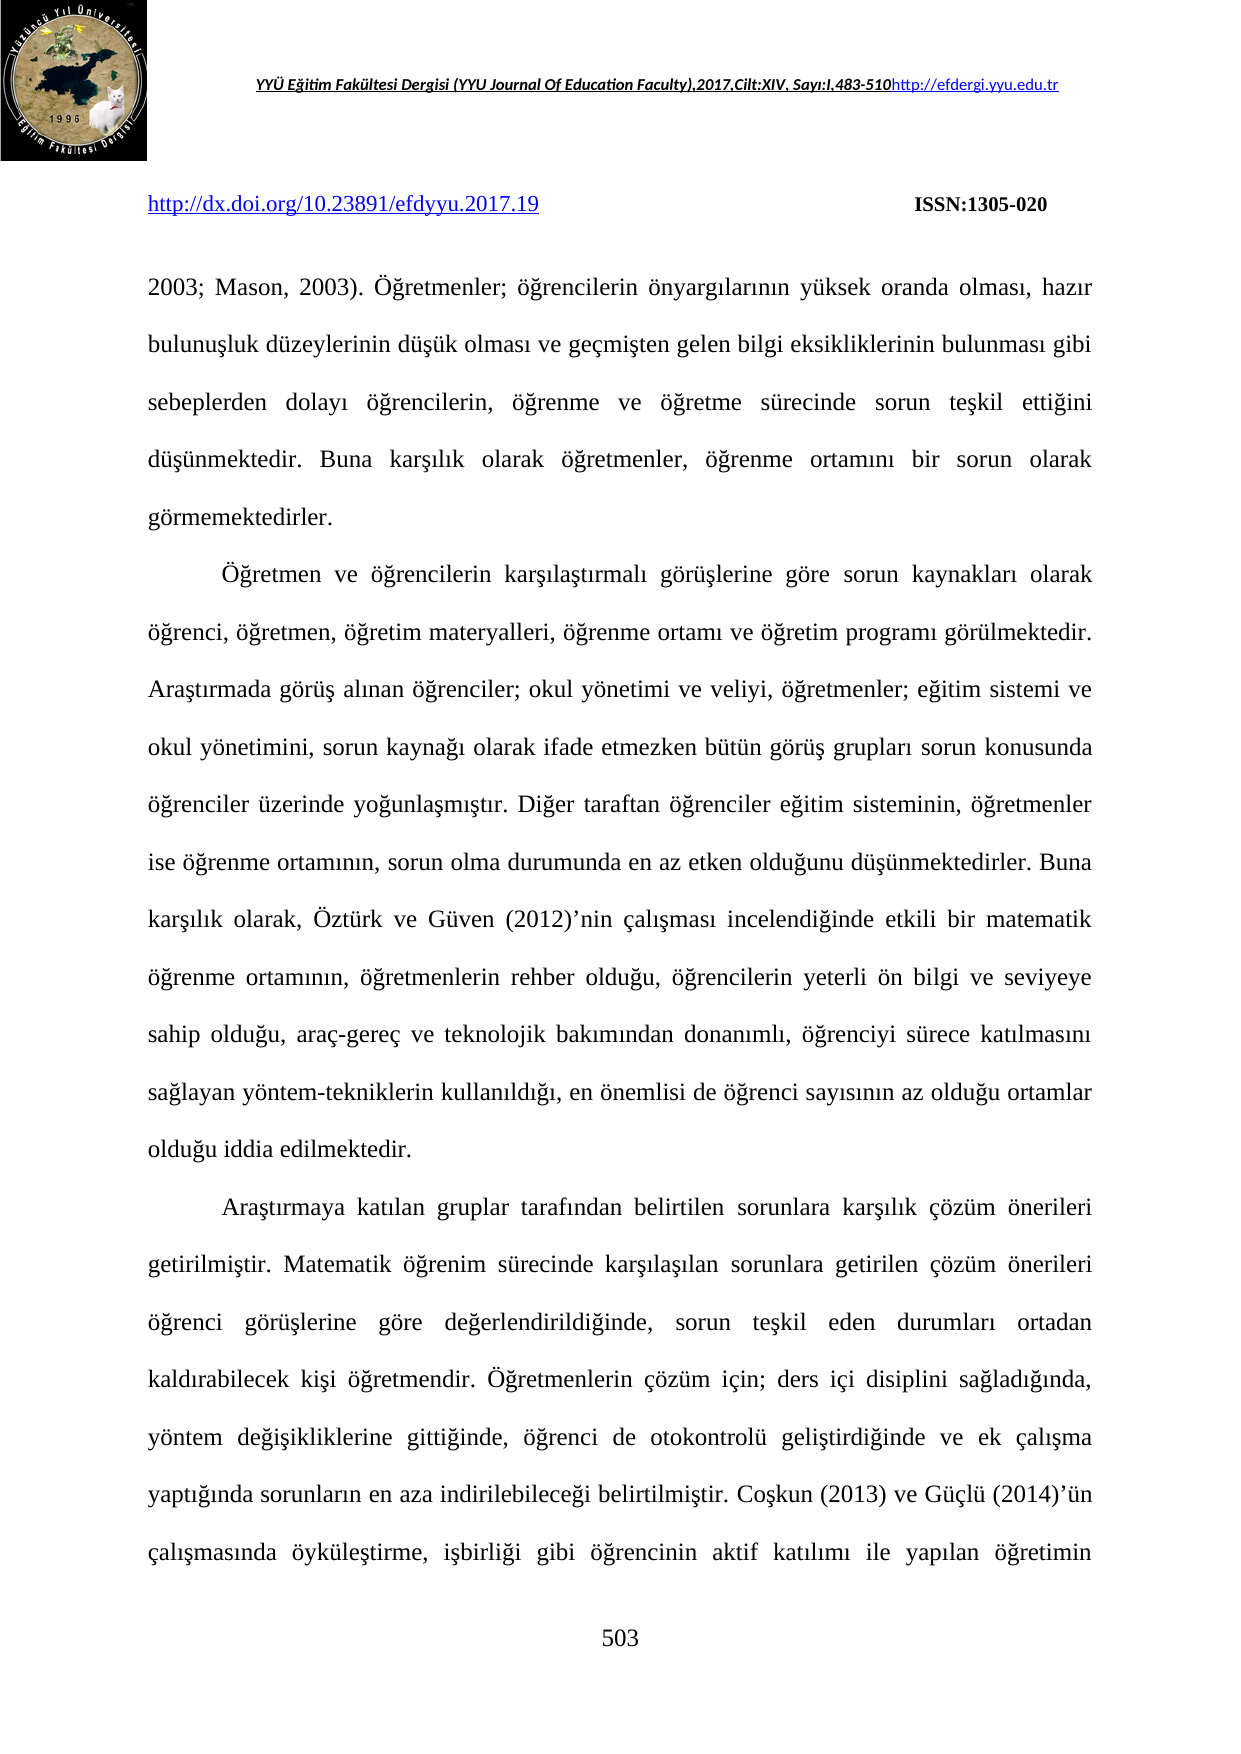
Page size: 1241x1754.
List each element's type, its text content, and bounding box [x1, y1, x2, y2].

text Öğretmen ve öğrencilerin karşılaştırmalı görüşlerine göre sorun kaynakları olarak öğrenci, öğretmen, öğretim materyalleri, öğrenme ortamı ve öğretim programı görülmektedir. Araştırmada görüş alınan öğrenciler; okul yönetimi ve veliyi, öğretmenler; eğitim sistemi ve okul yönetimini, sorun kaynağı olarak ifade etmezken bütün görüş grupları sorun konusunda öğrenciler üzerinde yoğunlaşmıştır. Diğer taraftan öğrenciler eğitim sisteminin, öğretmenler ise öğrenme ortamının, sorun olma durumunda en az etken olduğunu düşünmektedirler. Buna karşılık olarak, Öztürk ve Güven (2012)’nin çalışması incelendiğinde etkili bir matematik öğrenme ortamının, öğretmenlerin rehber olduğu, öğrencilerin yeterli ön bilgi ve seviyeye sahip olduğu, araç-gereç ve teknolojik bakımından donanımlı, öğrenciyi sürece katılmasını sağlayan yöntem-tekniklerin kullanıldığı, en önemlisi de öğrenci sayısının az olduğu ortamlar olduğu iddia edilmektedir. [148, 559, 1093, 1163]
picture [0, 0, 147, 159]
